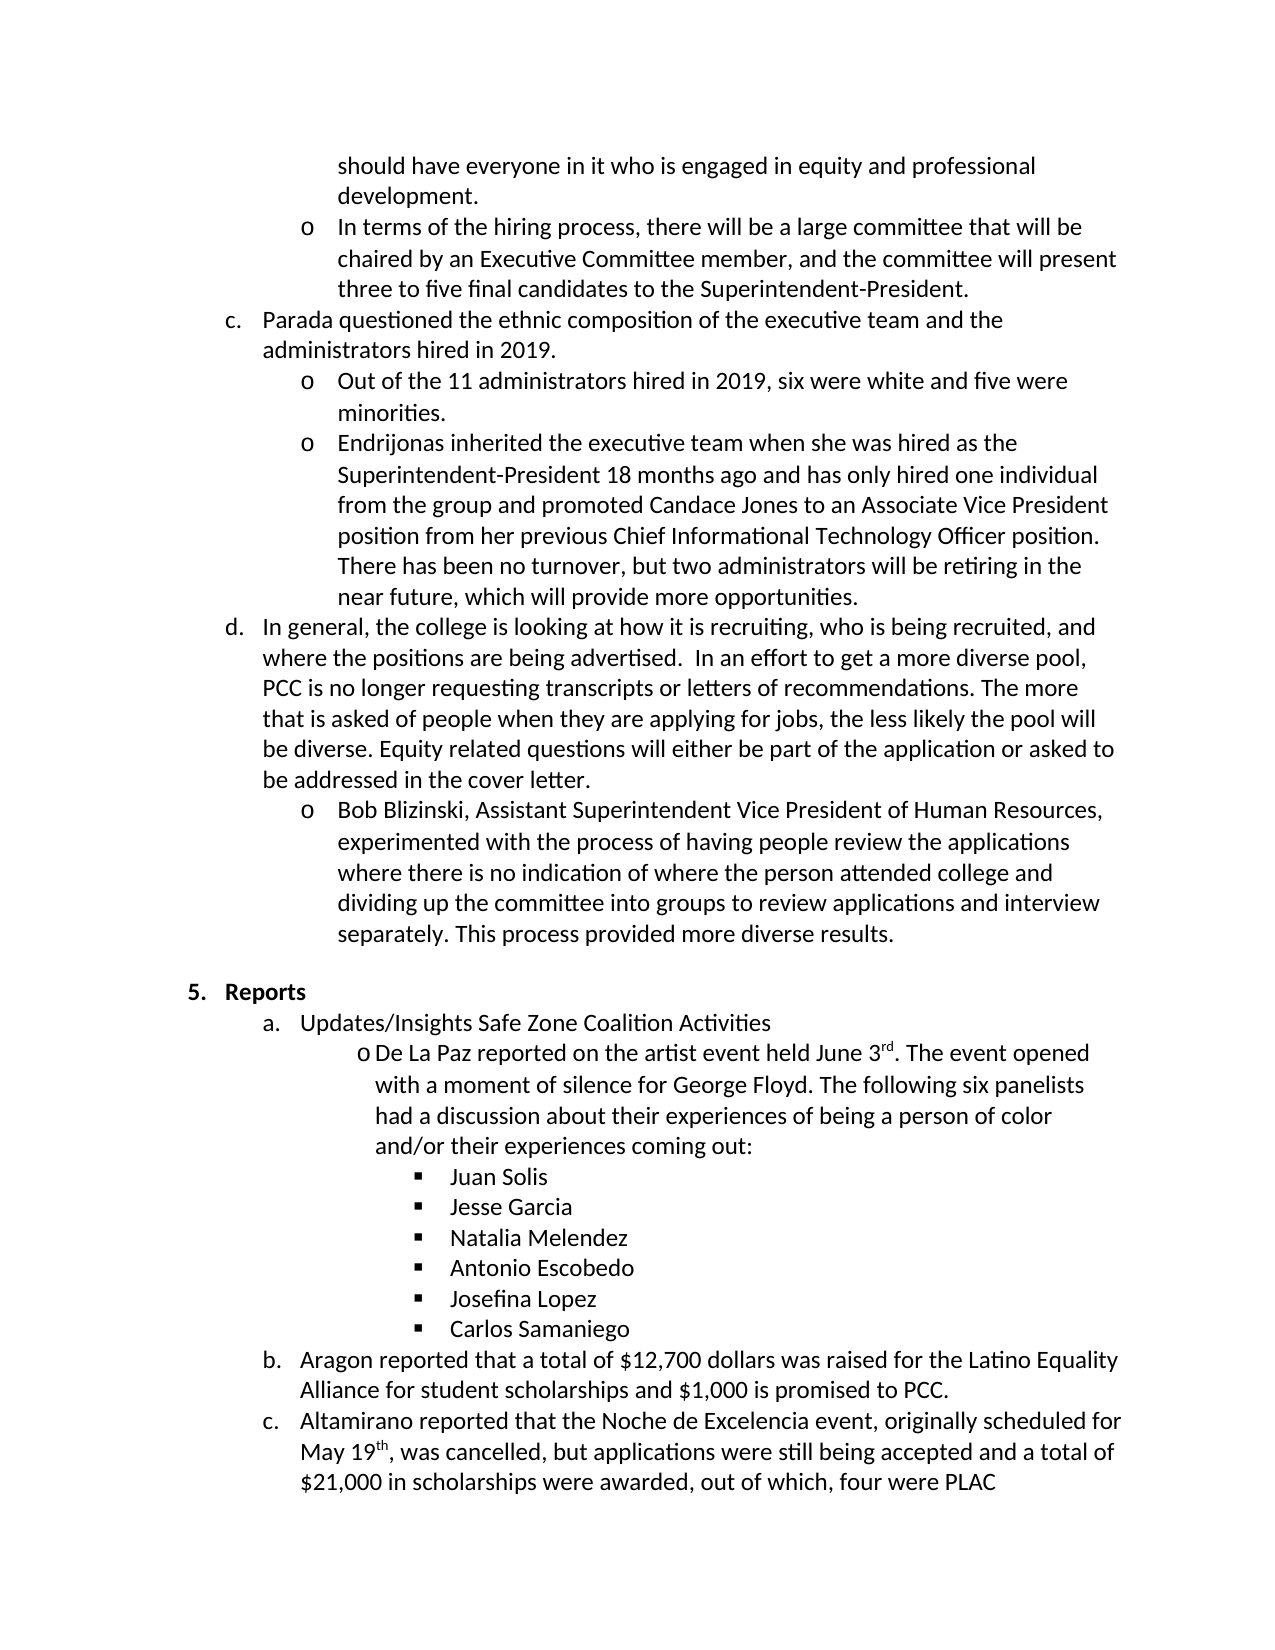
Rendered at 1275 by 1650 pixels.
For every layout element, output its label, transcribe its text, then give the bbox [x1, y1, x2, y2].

list Out of the 11 administrators hired in 2019, six were white and five were minorities. [300, 365, 1125, 427]
list Reports [187, 977, 1125, 1007]
list Josefina Lopez [412, 1283, 1125, 1313]
list Antonio Escobedo [412, 1252, 1125, 1283]
list In general, the college is looking at how it is recruiting, who is being recruited, and where the positions are being advertised. In an effort to get a more diverse pool, PCC is no longer requesting transcripts or letters of recommendations. The more that is asked of people when they are applying for jobs, the less likely the pool will be diverse. Equity related questions will either be part of the application or asked to be addressed in the cover letter. [225, 612, 1125, 795]
list Aragon reported that a total of $12,700 dollars was raised for the Latino Equality Alliance for student scholarships and $1,000 is promised to PCC. [262, 1344, 1125, 1405]
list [262, 1405, 1125, 1497]
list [300, 150, 1125, 211]
list Bob Blizinski, Assistant Superintendent Vice President of Human Resources, experimented with the process of having people review the applications where there is no indication of where the person attended college and dividing up the committee into groups to review applications and interview separately. This process provided more diverse results. [300, 795, 1125, 948]
list Juan Solis [412, 1161, 1125, 1191]
list Natalia Melendez [412, 1222, 1125, 1252]
list De La Paz reported on the artist event held June 3rd. The event opened with a moment of silence for George Floyd. The following six panelists had a discussion about their experiences of being a person of color and/or their experiences coming out: [356, 1038, 1125, 1161]
list Jesse Garcia [412, 1191, 1125, 1222]
list In terms of the hiring process, there will be a large committee that will be chaired by an Executive Committee member, and the committee will present three to five final candidates to the Superintendent-President. [300, 211, 1125, 304]
list Endrijonas inherited the executive team when she was hired as the Superintendent-President 18 months ago and has only hired one individual from the group and promoted Candace Jones to an Associate Vice President position from her previous Chief Informational Technology Officer position. There has been no turnover, but two administrators will be retiring in the near future, which will provide more opportunities. [300, 427, 1125, 612]
list Carlos Samaniego [412, 1313, 1125, 1344]
list Parada questioned the ethnic composition of the executive team and the administrators hired in 2019. [225, 304, 1125, 365]
list Updates/Insights Safe Zone Coalition Activities [262, 1007, 1125, 1038]
